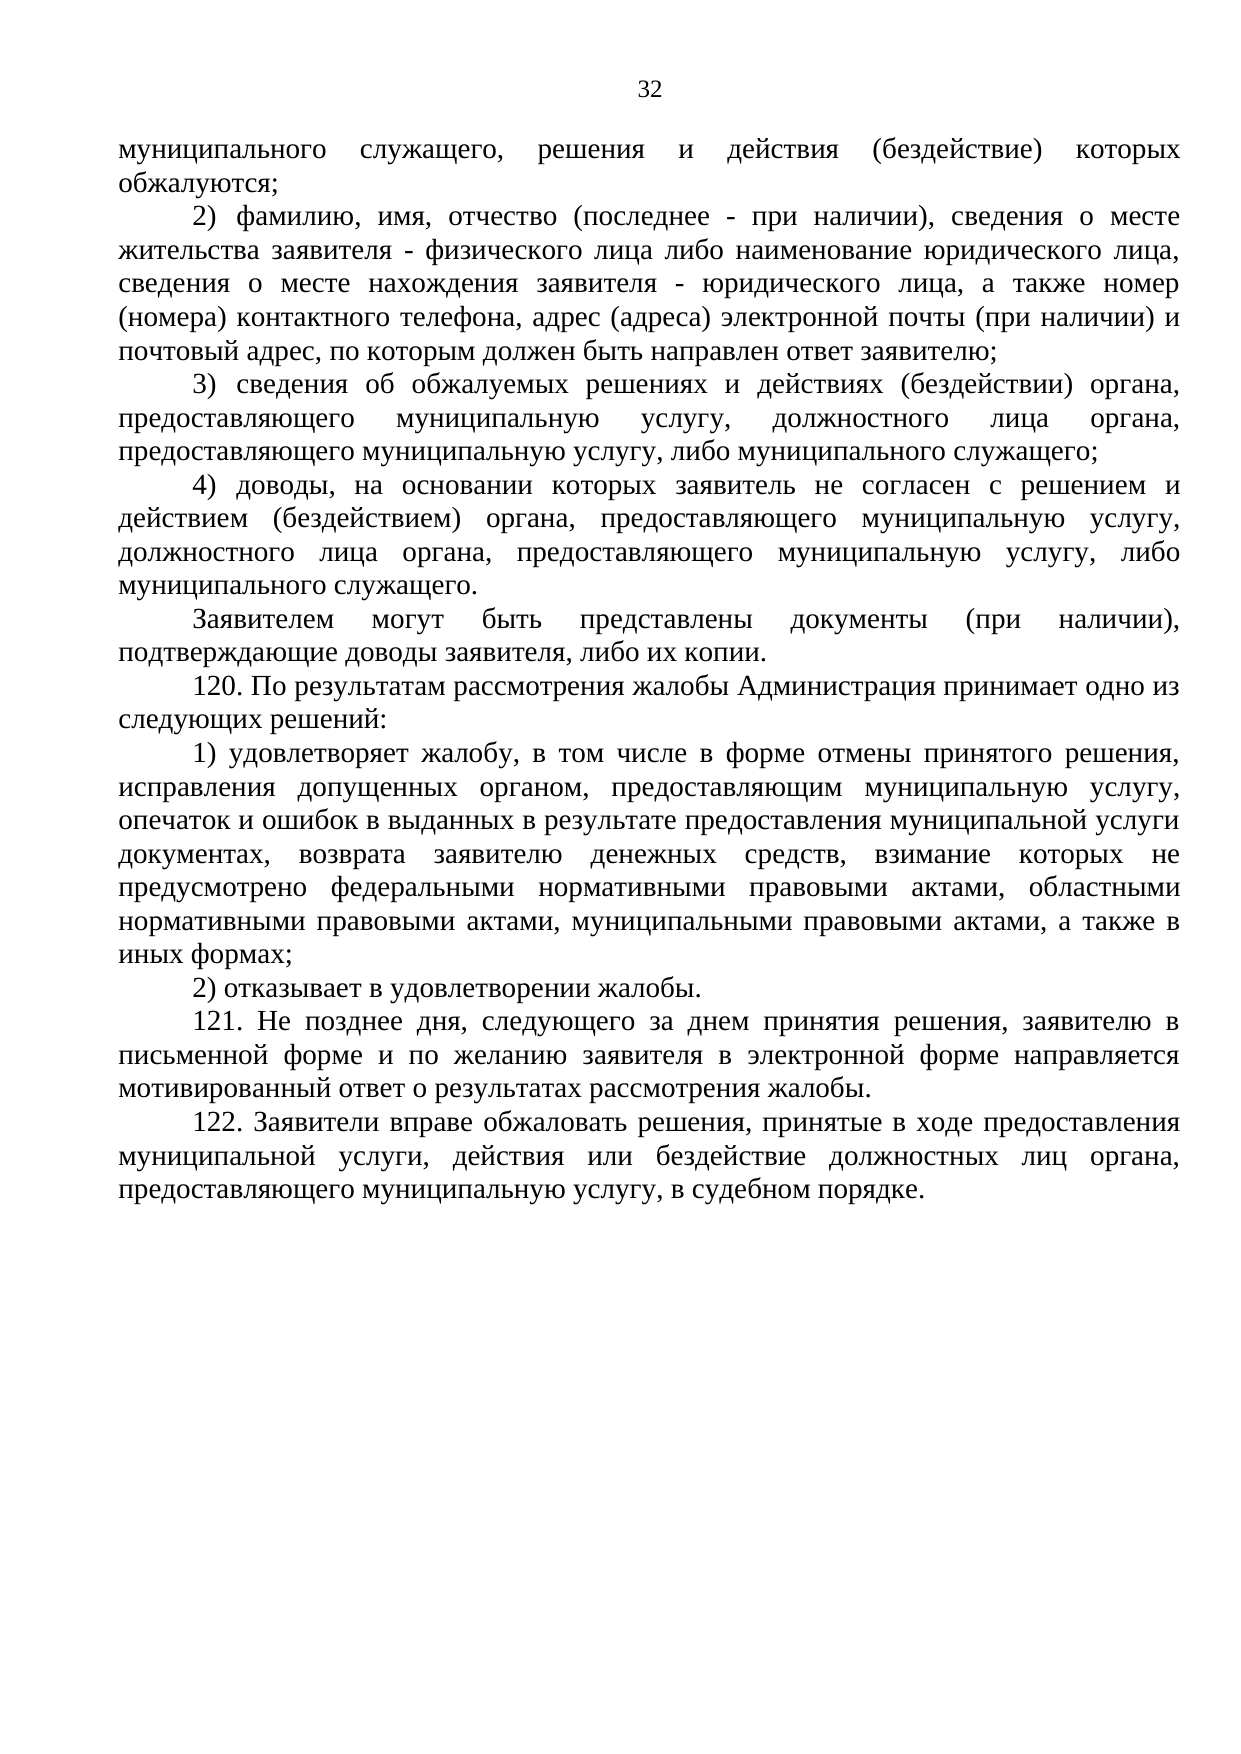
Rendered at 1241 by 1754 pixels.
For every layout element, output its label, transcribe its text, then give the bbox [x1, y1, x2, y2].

list доводы, на основании которых заявитель не согласен с решением и действием (бездействием) органа, предоставляющего муниципальную услугу, должностного лица органа, предоставляющего муниципальную услугу, либо муниципального служащего. [118, 467, 1181, 601]
list фамилию, имя, отчество (последнее - при наличии), сведения о месте жительства заявителя - физического лица либо наименование юридического лица, сведения о месте нахождения заявителя - юридического лица, а также номер (номера) контактного телефона, адрес (адреса) электронной почты (при наличии) и почтовый адрес, по которым должен быть направлен ответ заявителю; [118, 198, 1181, 366]
text 122. Заявители вправе обжаловать решения, принятые в ходе предоставления муниципальной услуги, действия или бездействие должностных лиц органа, предоставляющего муниципальную услугу, в судебном порядке. [118, 1104, 1181, 1205]
text 2) отказывает в удовлетворении жалобы. [118, 970, 1181, 1003]
text 1) удовлетворяет жалобу, в том числе в форме отмены принятого решения, исправления допущенных органом, предоставляющим муниципальную услугу, опечаток и ошибок в выданных в результате предоставления муниципальной услуги документах, возврата заявителю денежных средств, взимание которых не предусмотрено федеральными нормативными правовыми актами, областными нормативными правовыми актами, муниципальными правовыми актами, а также в иных формах; [118, 735, 1181, 970]
text Заявителем могут быть представлены документы (при наличии), подтверждающие доводы заявителя, либо их копии. [118, 601, 1181, 668]
text 120. По результатам рассмотрения жалобы Администрация принимает одно из следующих решений: [118, 668, 1181, 735]
list сведения об обжалуемых решениях и действиях (бездействии) органа, предоставляющего муниципальную услугу, должностного лица органа, предоставляющего муниципальную услугу, либо муниципального служащего; [118, 366, 1181, 467]
text 121. Не позднее дня, следующего за днем принятия решения, заявителю в письменной форме и по желанию заявителя в электронной форме направляется мотивированный ответ о результатах рассмотрения жалобы. [118, 1003, 1181, 1104]
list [118, 131, 1181, 198]
